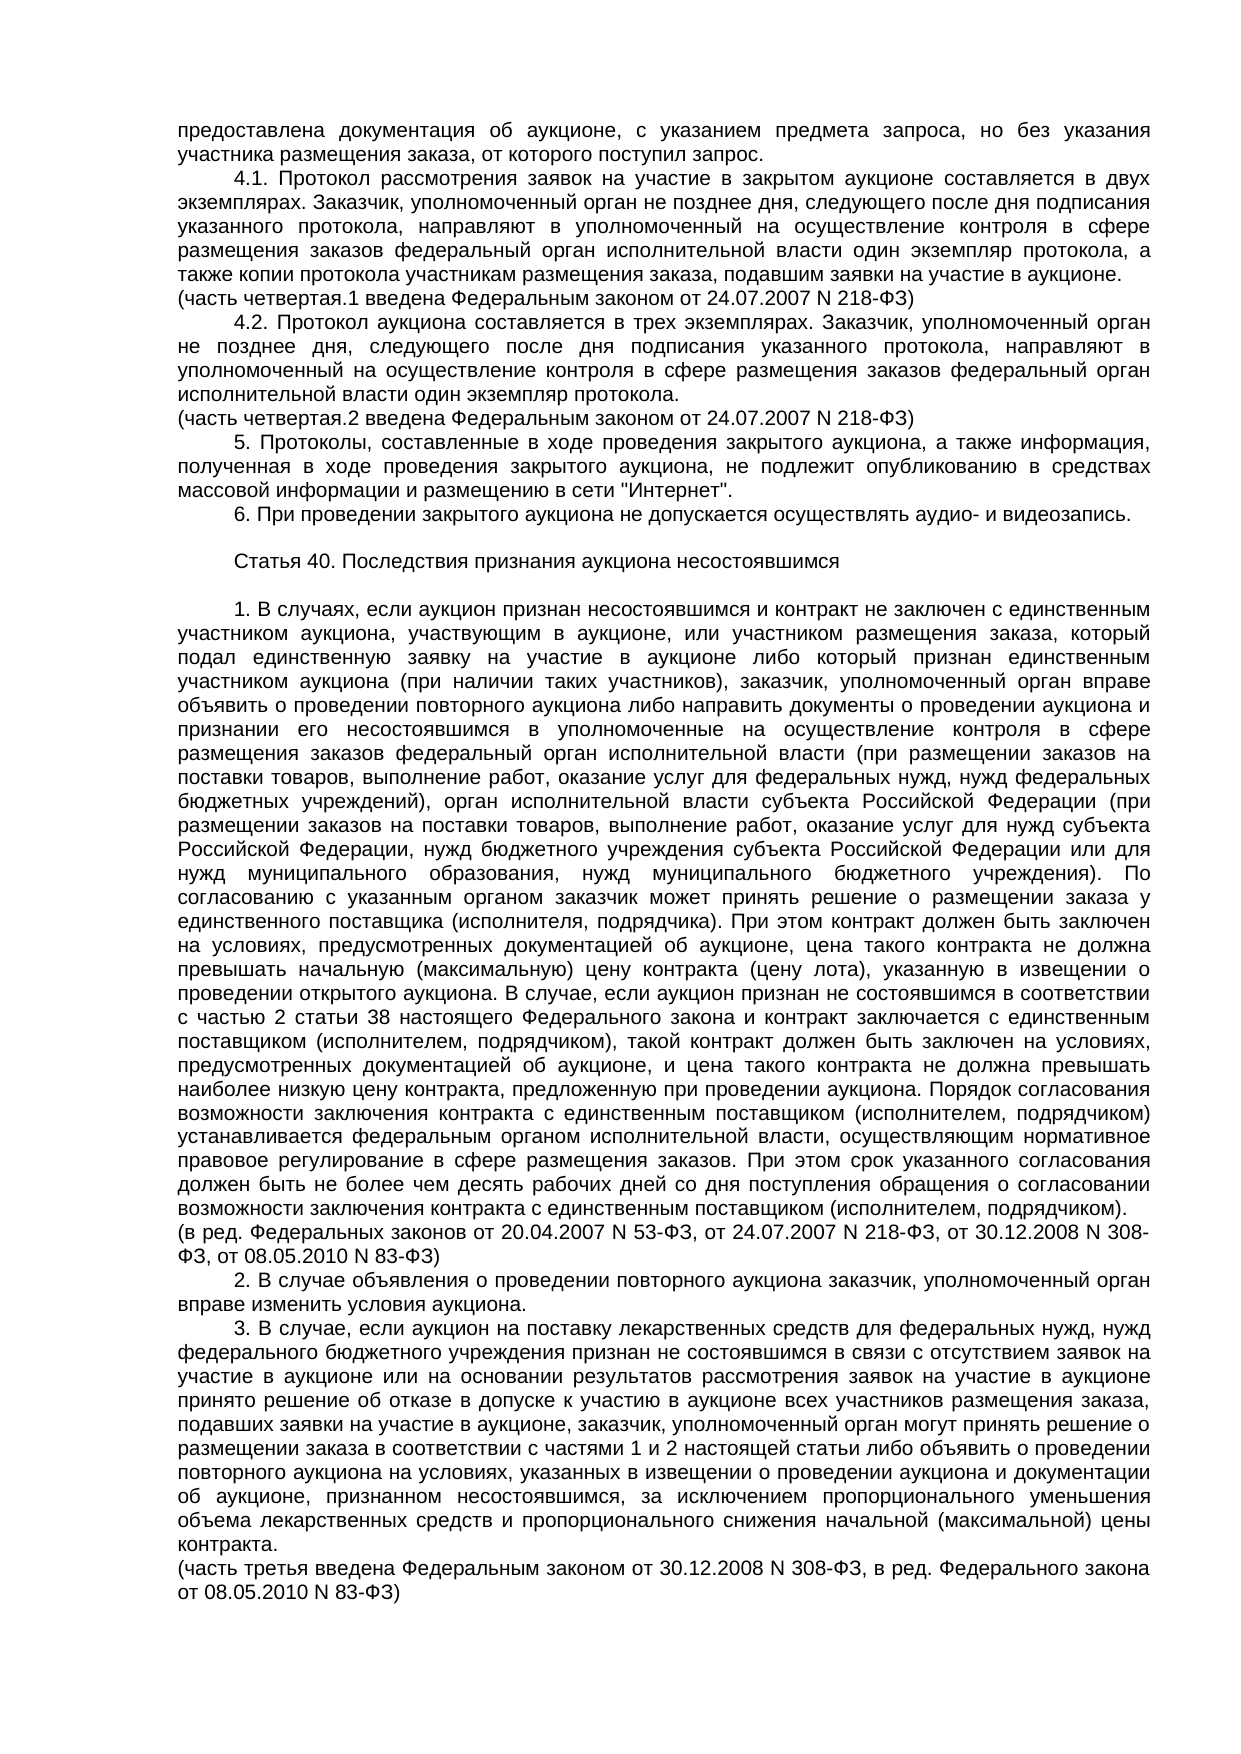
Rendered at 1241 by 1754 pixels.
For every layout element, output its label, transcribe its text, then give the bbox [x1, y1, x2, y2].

text (часть четвертая.2 введена Федеральным законом от 24.07.2007 N 218-ФЗ) [177, 406, 1152, 429]
text 6. При проведении закрытого аукциона не допускается осуществлять аудио- и видеозапись. [177, 501, 1152, 525]
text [177, 118, 1152, 166]
text (часть третья введена Федеральным законом от 30.12.2008 N 308-ФЗ, в ред. Федерального закона от 08.05.2010 N 83-ФЗ) [177, 1556, 1152, 1603]
text 1. В случаях, если аукцион признан несостоявшимся и контракт не заключен с единственным участником аукциона, участвующим в аукционе, или участником размещения заказа, который подал единственную заявку на участие в аукционе либо который признан единственным участником аукциона (при наличии таких участников), заказчик, уполномоченный орган вправе объявить о проведении повторного аукциона либо направить документы о проведении аукциона и признании его несостоявшимся в уполномоченные на осуществление контроля в сфере размещения заказов федеральный орган исполнительной власти (при размещении заказов на поставки товаров, выполнение работ, оказание услуг для федеральных нужд, нужд федеральных бюджетных учреждений), орган исполнительной власти субъекта Российской Федерации (при размещении заказов на поставки товаров, выполнение работ, оказание услуг для нужд субъекта Российской Федерации, нужд бюджетного учреждения субъекта Российской Федерации или для нужд муниципального образования, нужд муниципального бюджетного учреждения). По согласованию с указанным органом заказчик может принять решение о размещении заказа у единственного поставщика (исполнителя, подрядчика). При этом контракт должен быть заключен на условиях, предусмотренных документацией об аукционе, цена такого контракта не должна превышать начальную (максимальную) цену контракта (цену лота), указанную в извещении о проведении открытого аукциона. В случае, если аукцион признан не состоявшимся в соответствии с частью 2 статьи 38 настоящего Федерального закона и контракт заключается с единственным поставщиком (исполнителем, подрядчиком), такой контракт должен быть заключен на условиях, предусмотренных документацией об аукционе, и цена такого контракта не должна превышать наиболее низкую цену контракта, предложенную при проведении аукциона. Порядок согласования возможности заключения контракта с единственным поставщиком (исполнителем, подрядчиком) устанавливается федеральным органом исполнительной власти, осуществляющим нормативное правовое регулирование в сфере размещения заказов. При этом срок указанного согласования должен быть не более чем десять рабочих дней со дня поступления обращения о согласовании возможности заключения контракта с единственным поставщиком (исполнителем, подрядчиком). [177, 597, 1152, 1220]
text 3. В случае, если аукцион на поставку лекарственных средств для федеральных нужд, нужд федерального бюджетного учреждения признан не состоявшимся в связи с отсутствием заявок на участие в аукционе или на основании результатов рассмотрения заявок на участие в аукционе принято решение об отказе в допуске к участию в аукционе всех участников размещения заказа, подавших заявки на участие в аукционе, заказчик, уполномоченный орган могут принять решение о размещении заказа в соответствии с частями 1 и 2 настоящей статьи либо объявить о проведении повторного аукциона на условиях, указанных в извещении о проведении аукциона и документации об аукционе, признанном несостоявшимся, за исключением пропорционального уменьшения объема лекарственных средств и пропорционального снижения начальной (максимальной) цены контракта. [177, 1316, 1152, 1556]
text (в ред. Федеральных законов от 20.04.2007 N 53-ФЗ, от 24.07.2007 N 218-ФЗ, от 30.12.2008 N 308-ФЗ, от 08.05.2010 N 83-ФЗ) [177, 1220, 1152, 1268]
text 4.2. Протокол аукциона составляется в трех экземплярах. Заказчик, уполномоченный орган не позднее дня, следующего после дня подписания указанного протокола, направляют в уполномоченный на осуществление контроля в сфере размещения заказов федеральный орган исполнительной власти один экземпляр протокола. [177, 310, 1152, 406]
text Статья 40. Последствия признания аукциона несостоявшимся [177, 549, 1152, 573]
text (часть четвертая.1 введена Федеральным законом от 24.07.2007 N 218-ФЗ) [177, 286, 1152, 310]
text 2. В случае объявления о проведении повторного аукциона заказчик, уполномоченный орган вправе изменить условия аукциона. [177, 1268, 1152, 1316]
text 5. Протоколы, составленные в ходе проведения закрытого аукциона, а также информация, полученная в ходе проведения закрытого аукциона, не подлежит опубликованию в средствах массовой информации и размещению в сети "Интернет". [177, 429, 1152, 501]
text 4.1. Протокол рассмотрения заявок на участие в закрытом аукционе составляется в двух экземплярах. Заказчик, уполномоченный орган не позднее дня, следующего после дня подписания указанного протокола, направляют в уполномоченный на осуществление контроля в сфере размещения заказов федеральный орган исполнительной власти один экземпляр протокола, а также копии протокола участникам размещения заказа, подавшим заявки на участие в аукционе. [177, 166, 1152, 286]
